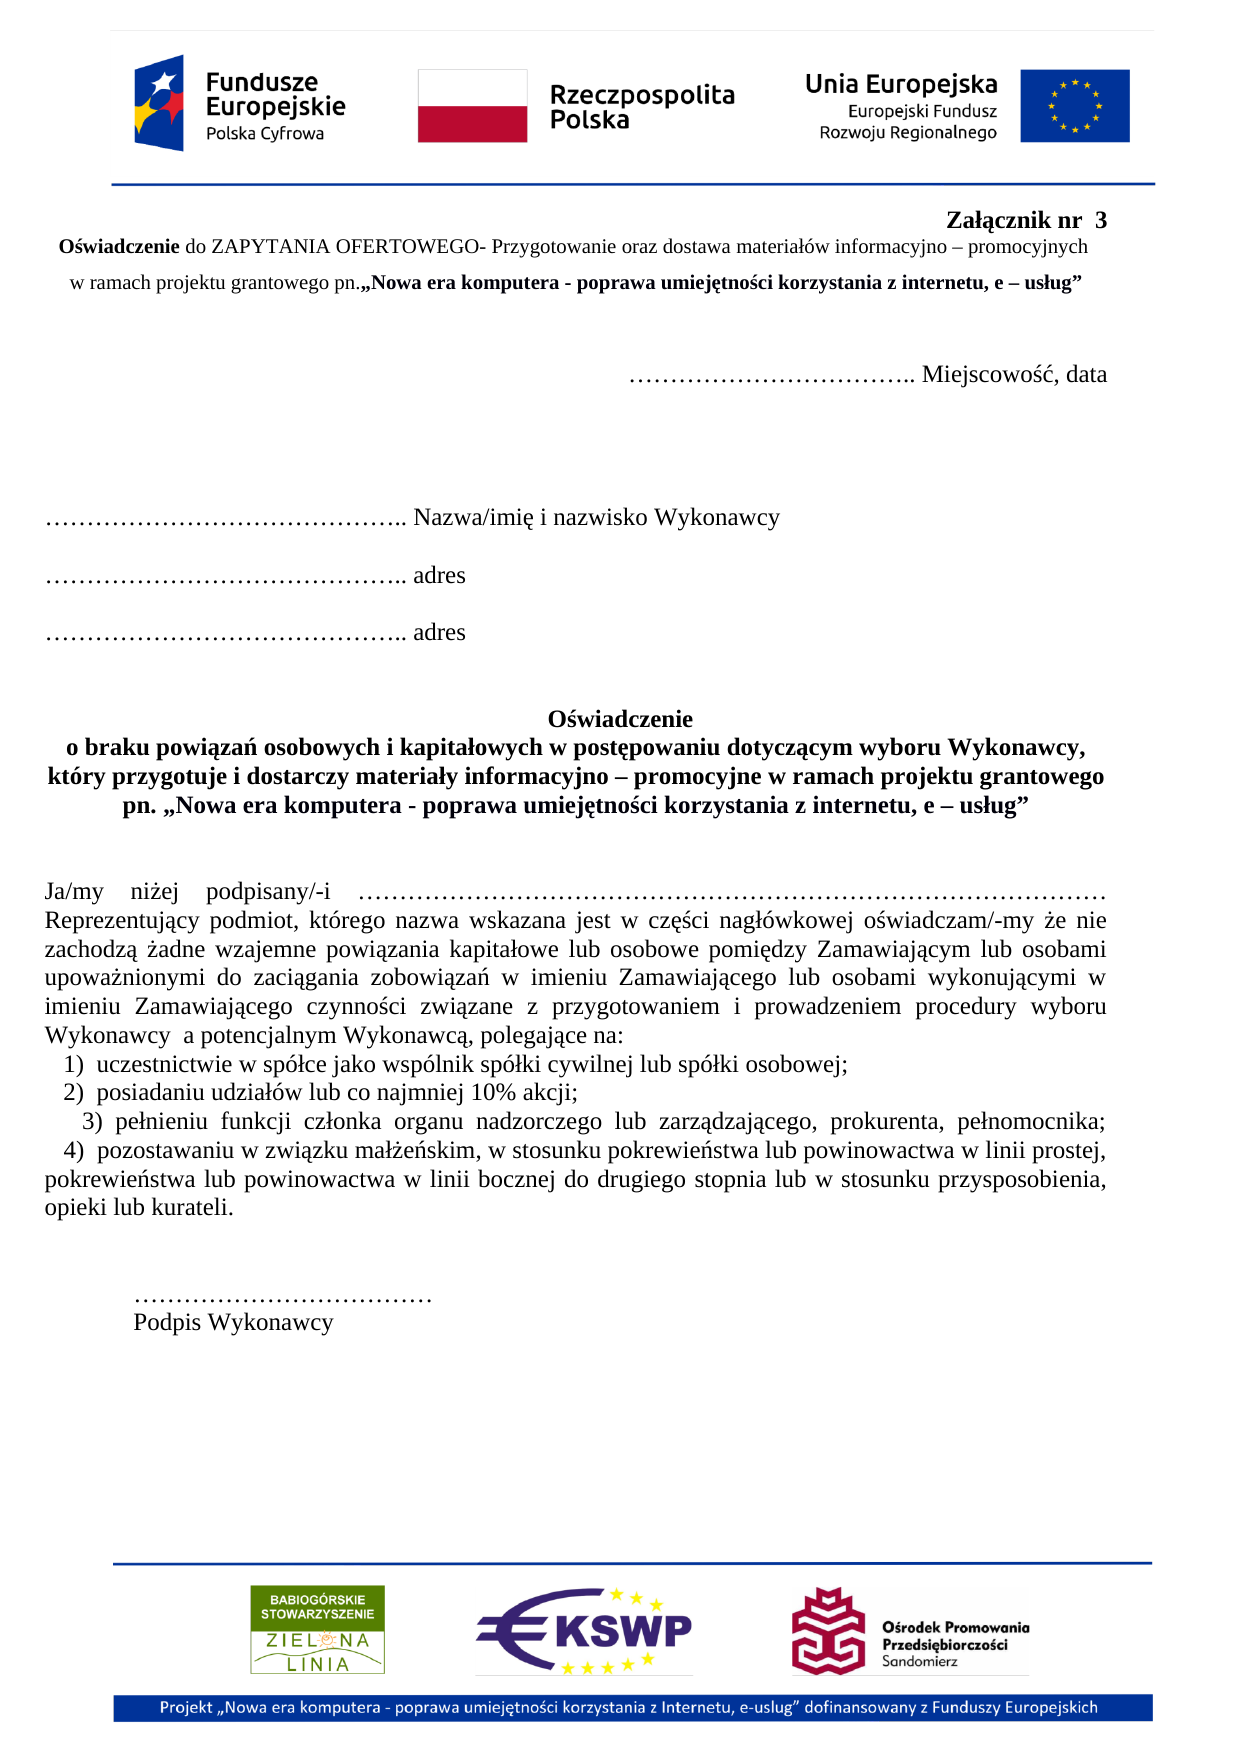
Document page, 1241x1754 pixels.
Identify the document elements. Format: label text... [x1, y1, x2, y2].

text Ja/my niżej podpisany/-i ……………………………………………………………………………… Reprezentujący podmiot, którego nazwa wskazana jest w części nagłówkowej oświadczam/-my że nie zachodzą żadne wzajemne powiązania kapitałowe lub osobowe pomiędzy Zamawiającym lub osobami upoważnionymi do zaciągania zobowiązań w imieniu Zamawiającego lub osobami wykonującymi w imieniu Zamawiającego czynności związane z przygotowaniem i prowadzeniem procedury wyboru Wykonawcy a potencjalnym Wykonawcą, polegające na: [44, 876, 1107, 1049]
text Podpis Wykonawcy [133, 1307, 1107, 1336]
text …………………………………….. Nazwa/imię i nazwisko Wykonawcy [44, 502, 1107, 531]
text Oświadczenie do ZAPYTANIA OFERTOWEGO- Przygotowanie oraz dostawa materiałów informacyjno – promocyjnych w ramach projektu grantowego pn.„Nowa era komputera - poprawa umiejętności korzystania z internetu, e – usług” [44, 234, 1107, 294]
text 1) uczestnictwie w spółce jako wspólnik spółki cywilnej lub spółki osobowej; 2) posiadaniu udziałów lub co najmniej 10% akcji; [44, 1049, 1107, 1106]
text Załącznik nr 3 [44, 205, 1107, 234]
text …………………………………….. adres [44, 560, 1107, 589]
text Oświadczenie [133, 704, 1107, 732]
text …………………………………….. adres [44, 617, 1107, 646]
picture [101, 1550, 1165, 1735]
text …………………………….. Miejscowość, data [133, 359, 1107, 387]
text o braku powiązań osobowych i kapitałowych w postępowaniu dotyczącym wyboru Wykonawcy, który przygotuje i dostarczy materiały informacyjno – promocyjne w ramach projektu grantowego pn. „Nowa era komputera - poprawa umiejętności korzystania z internetu, e – usług” [44, 732, 1107, 819]
picture [101, 17, 1165, 194]
text ……………………………… [133, 1279, 1107, 1307]
text 3) pełnieniu funkcji członka organu nadzorczego lub zarządzającego, prokurenta, pełnomocnika; 4) pozostawaniu w związku małżeńskim, w stosunku pokrewieństwa lub powinowactwa w linii prostej, pokrewieństwa lub powinowactwa w linii bocznej do drugiego stopnia lub w stosunku przysposobienia, opieki lub kurateli. [44, 1106, 1107, 1221]
